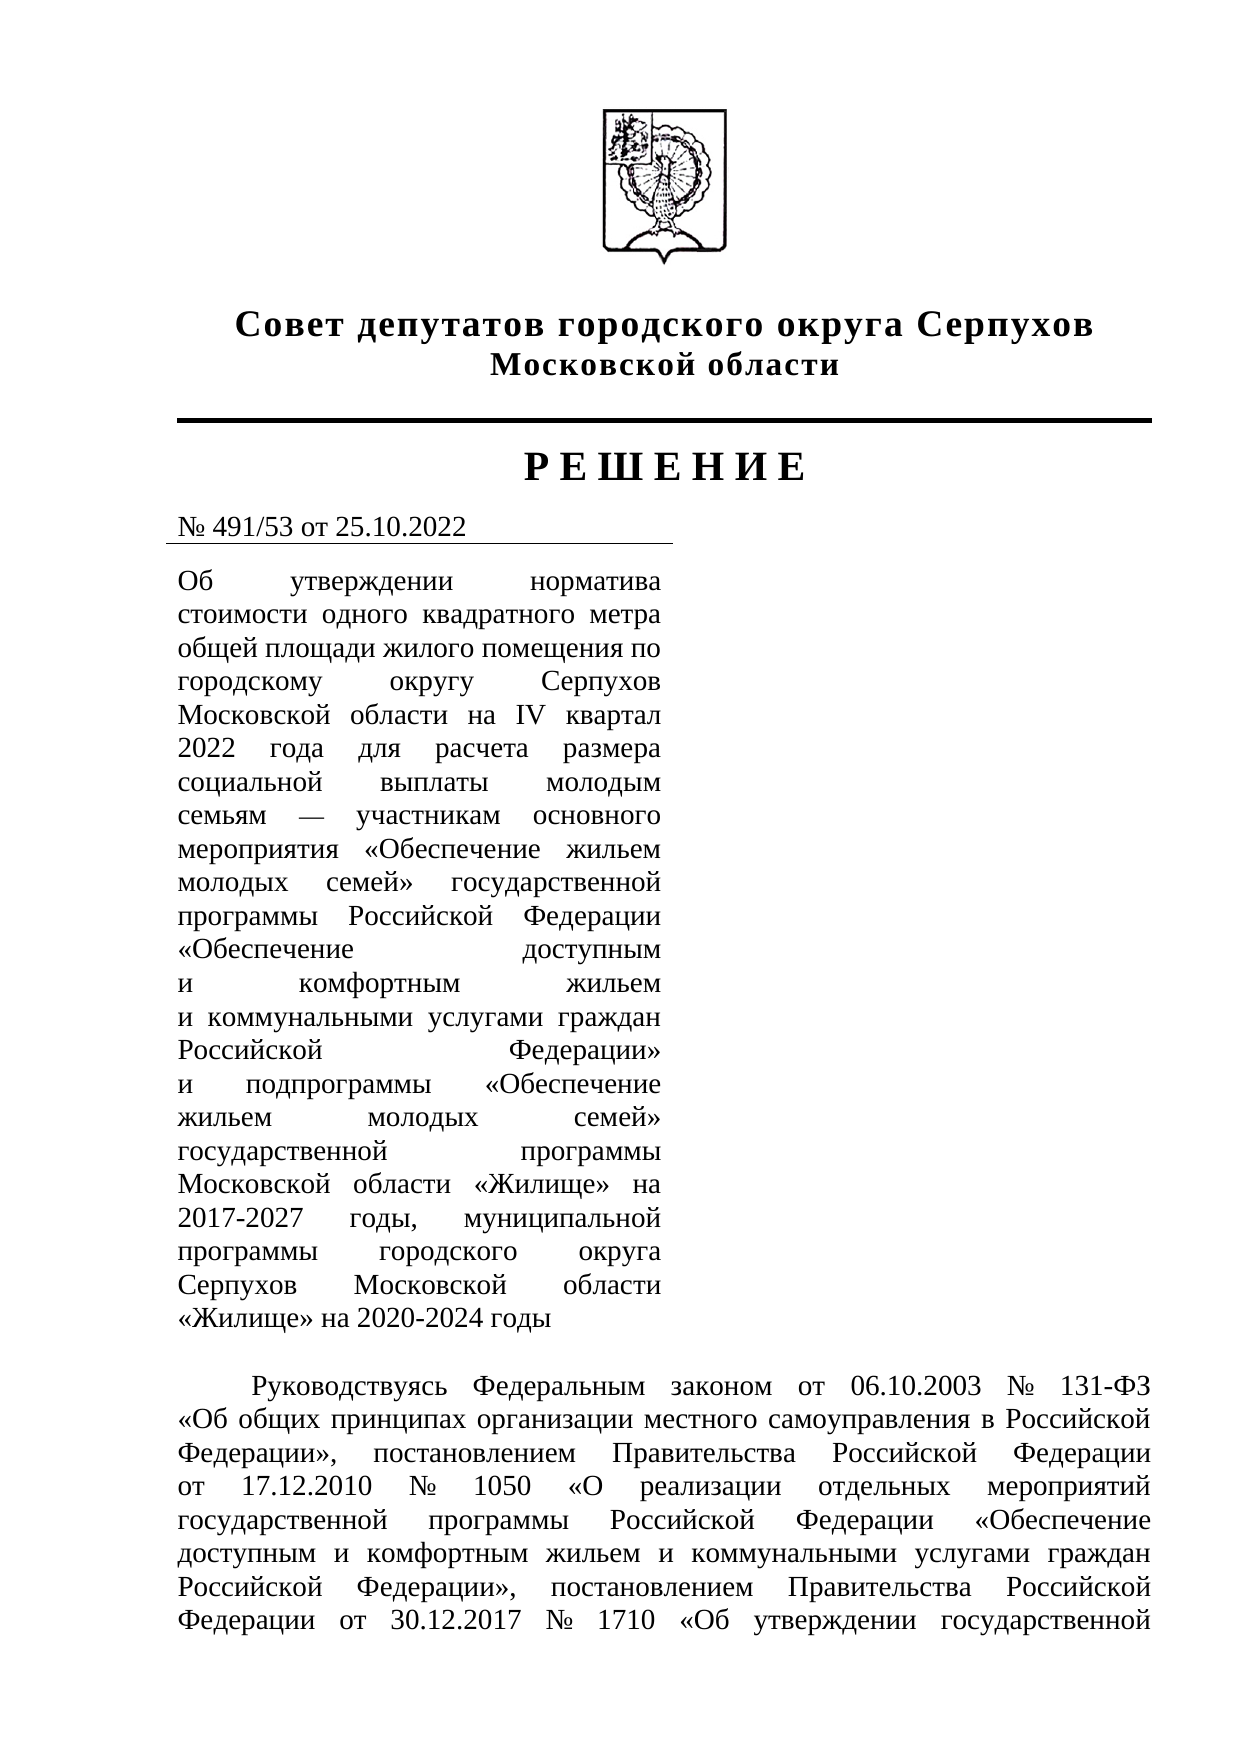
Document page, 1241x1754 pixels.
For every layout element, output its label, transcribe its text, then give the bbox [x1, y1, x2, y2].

subtitle РЕШЕНИЕ [177, 442, 1152, 490]
text Совет депутатов городского округа Серпухов [177, 301, 1152, 344]
text Московской области [177, 344, 1152, 382]
table_cell Об утверждении норматива стоимости одного квадратного метра общей площади жилого помещения по городскому округу Серпухов Московской области на IV квартал 2022 года для расчета размера социальной выплаты молодым семьям — участникам основного мероприятия «Обеспечение жильем молодых семей» государственной программы Российской Федерации «Обеспечение доступным и комфортным жильем и коммунальными услугами граждан Российской Федерации» и подпрограммы «Обеспечение жильем молодых семей» государственной программы Московской области «Жилище» на 2017-2027 годы, муниципальной программы городского округа Серпухов Московской области «Жилище» на 2020-2024 годы [166, 544, 672, 1368]
picture [599, 103, 730, 268]
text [177, 1368, 1152, 1636]
table_header № 491/53 от 25.10.2022 [166, 509, 672, 542]
